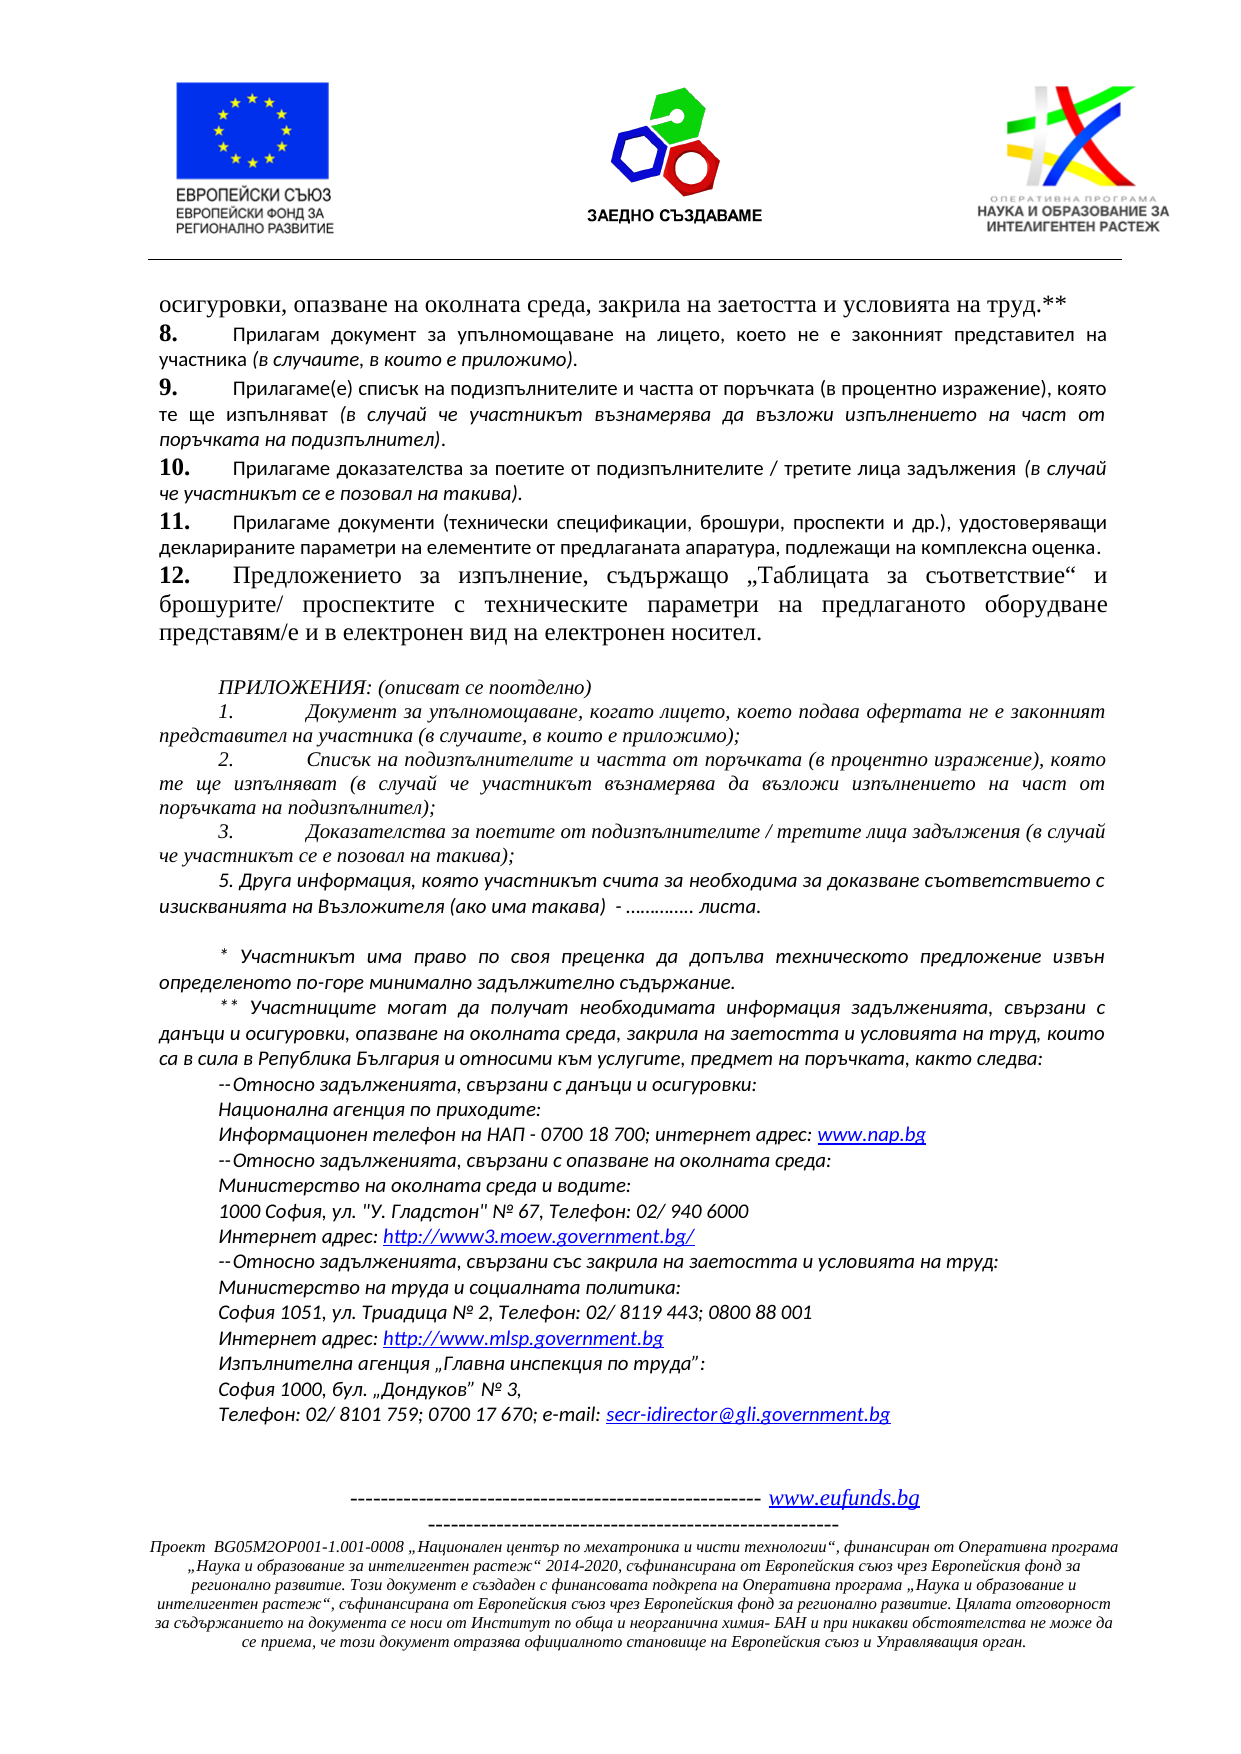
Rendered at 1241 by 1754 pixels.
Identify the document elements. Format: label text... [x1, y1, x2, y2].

picture [576, 75, 777, 234]
picture [969, 74, 1182, 244]
picture [162, 73, 344, 257]
